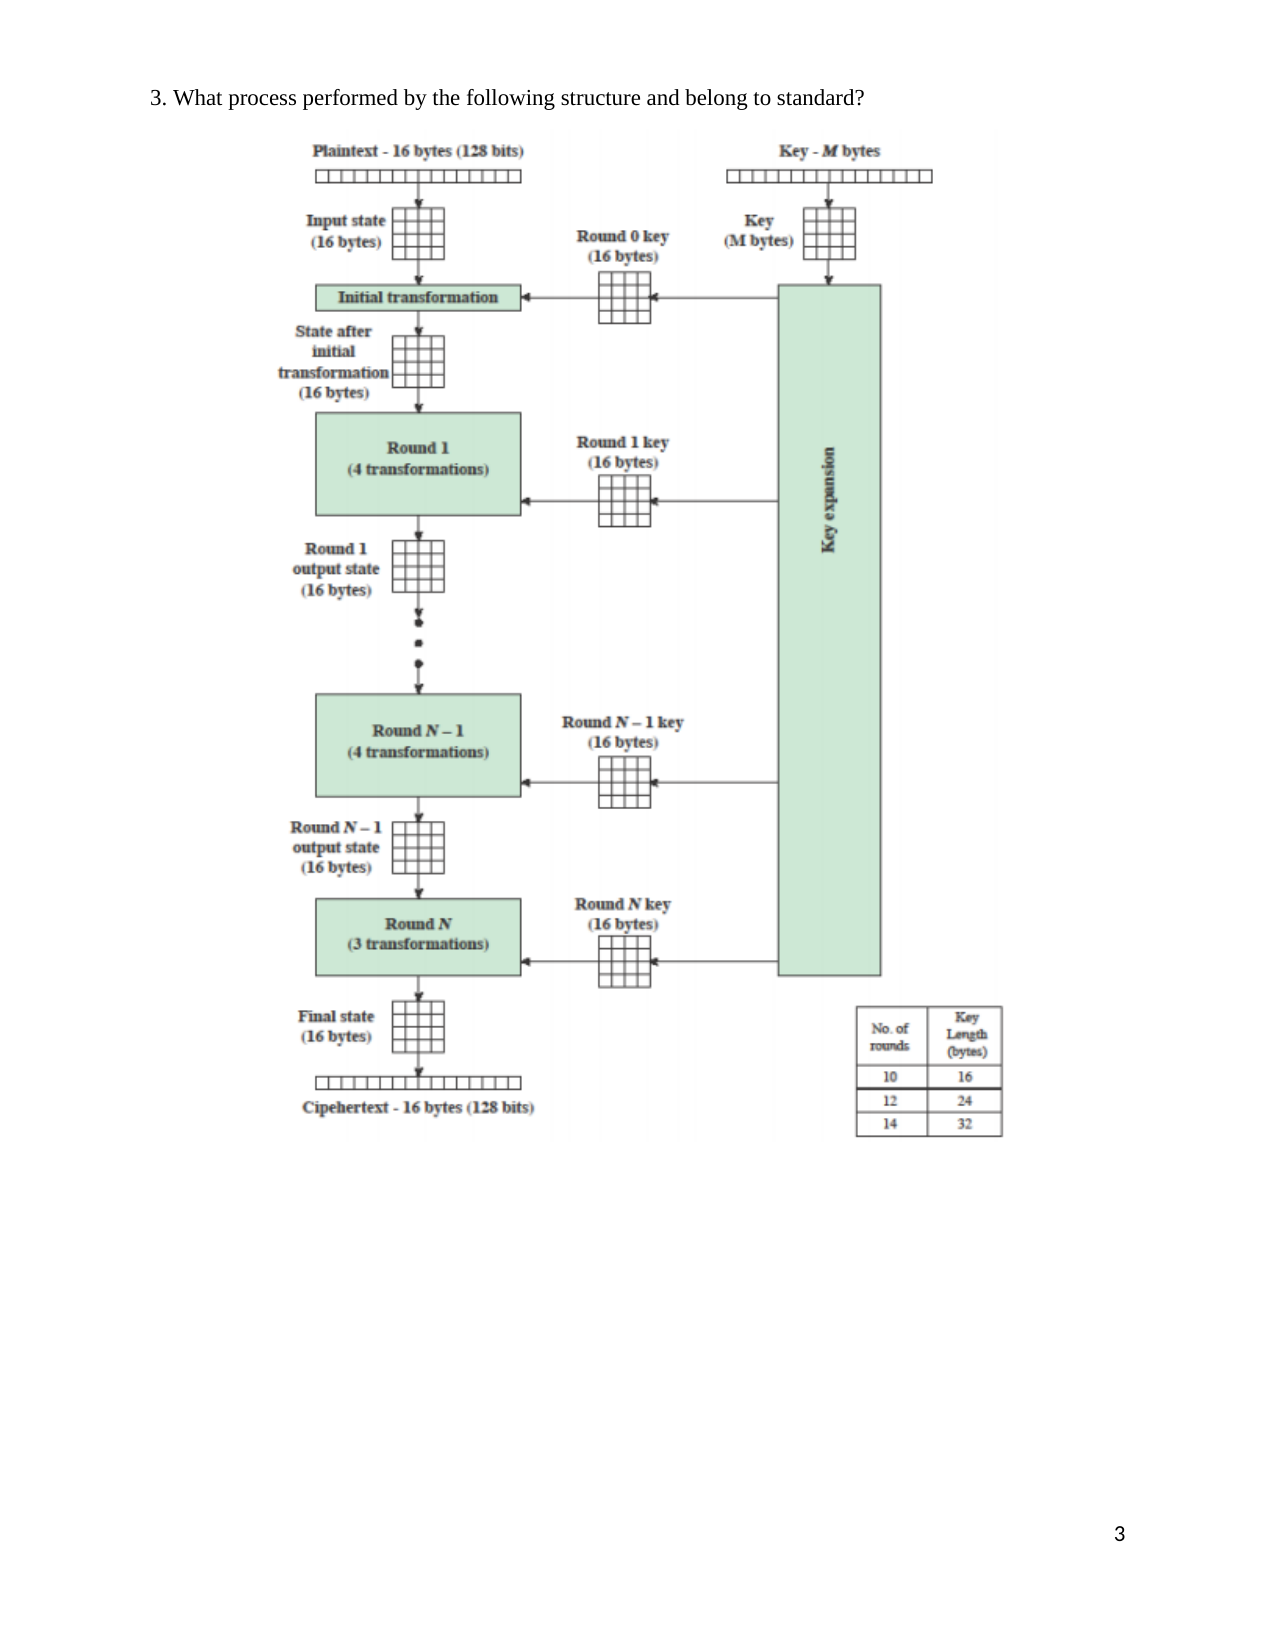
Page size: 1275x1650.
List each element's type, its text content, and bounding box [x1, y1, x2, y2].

picture [267, 129, 1008, 1142]
text 3. What process performed by the following structure and belong to standard? [150, 84, 1125, 111]
